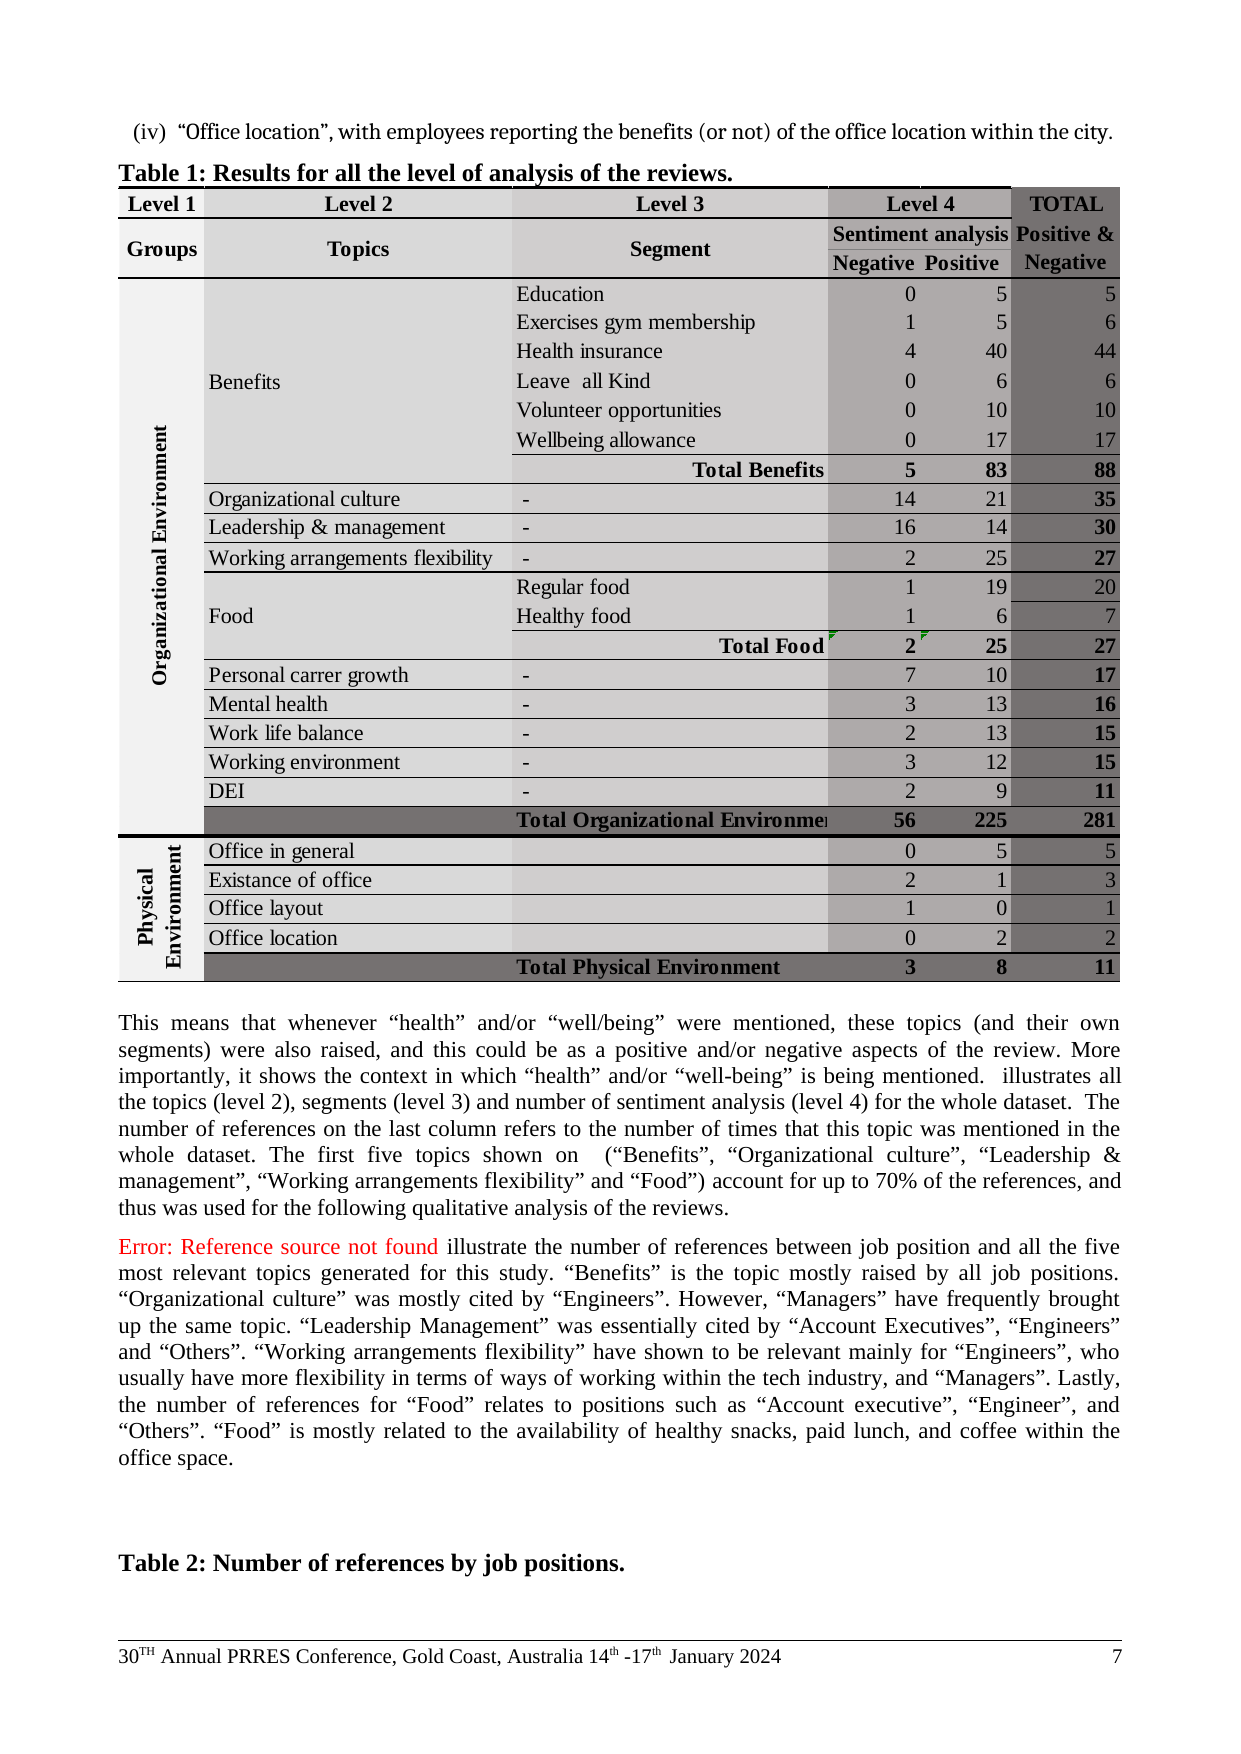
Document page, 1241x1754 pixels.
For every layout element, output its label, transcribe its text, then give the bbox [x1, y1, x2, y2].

text Table 1: Results for all the level of analysis of the reviews. [118, 158, 1122, 186]
list “Office location”, with employees reporting the benefits (or not) of the office location within the city. [133, 118, 1122, 145]
text Table 2: Number of references by job positions. [118, 1548, 1122, 1576]
text This means that whenever “health” and/or “well/being” were mentioned, these topics (and their own segments) were also raised, and this could be as a positive and/or negative aspects of the review. More importantly, it shows the context in which “health” and/or “well-being” is being mentioned. Table 1 illustrates all the topics (level 2), segments (level 3) and number of sentiment analysis (level 4) for the whole dataset. The number of references on the last column refers to the number of times that this topic was mentioned in the whole dataset. The first five topics shown on Table 1 (“Benefits”, “Organizational culture”, “Leadership & management”, “Working arrangements flexibility” and “Food”) account for up to 70% of the references, and thus was used for the following qualitative analysis of the reviews. [118, 1009, 1122, 1220]
